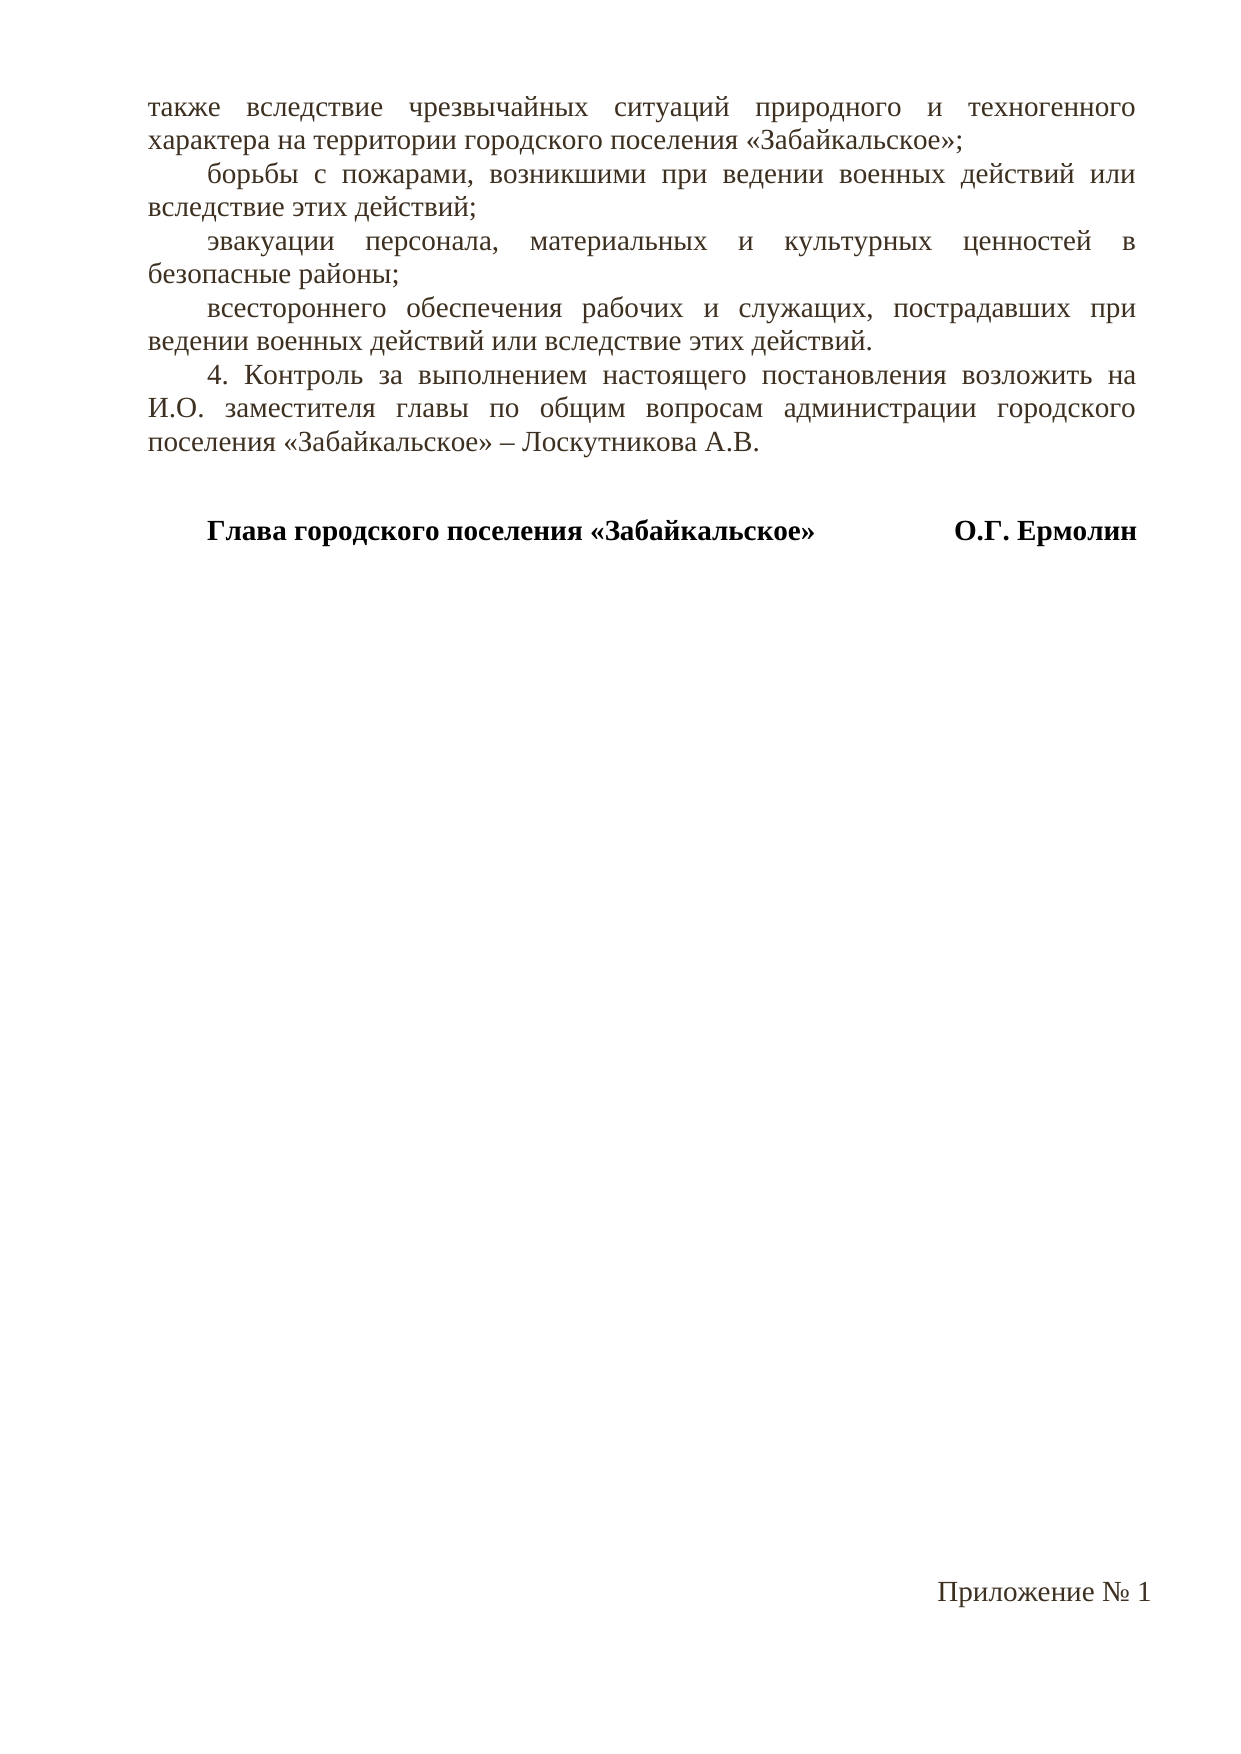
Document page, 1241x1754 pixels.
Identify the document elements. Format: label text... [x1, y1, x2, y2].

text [148, 89, 1137, 156]
text Глава городского поселения «Забайкальское» О.Г. Ермолин [148, 513, 1152, 546]
text эвакуации персонала, материальных и культурных ценностей в безопасные районы; [148, 223, 1137, 290]
text борьбы с пожарами, возникшими при ведении военных действий или вследствие этих действий; [148, 156, 1137, 223]
text 4. Контроль за выполнением настоящего постановления возложить на И.О. заместителя главы по общим вопросам администрации городского поселения «Забайкальское» – Лоскутникова А.В. [148, 357, 1137, 458]
text Приложение № 1 [148, 1574, 1152, 1608]
text всестороннего обеспечения рабочих и служащих, пострадавших при ведении военных действий или вследствие этих действий. [148, 290, 1137, 357]
